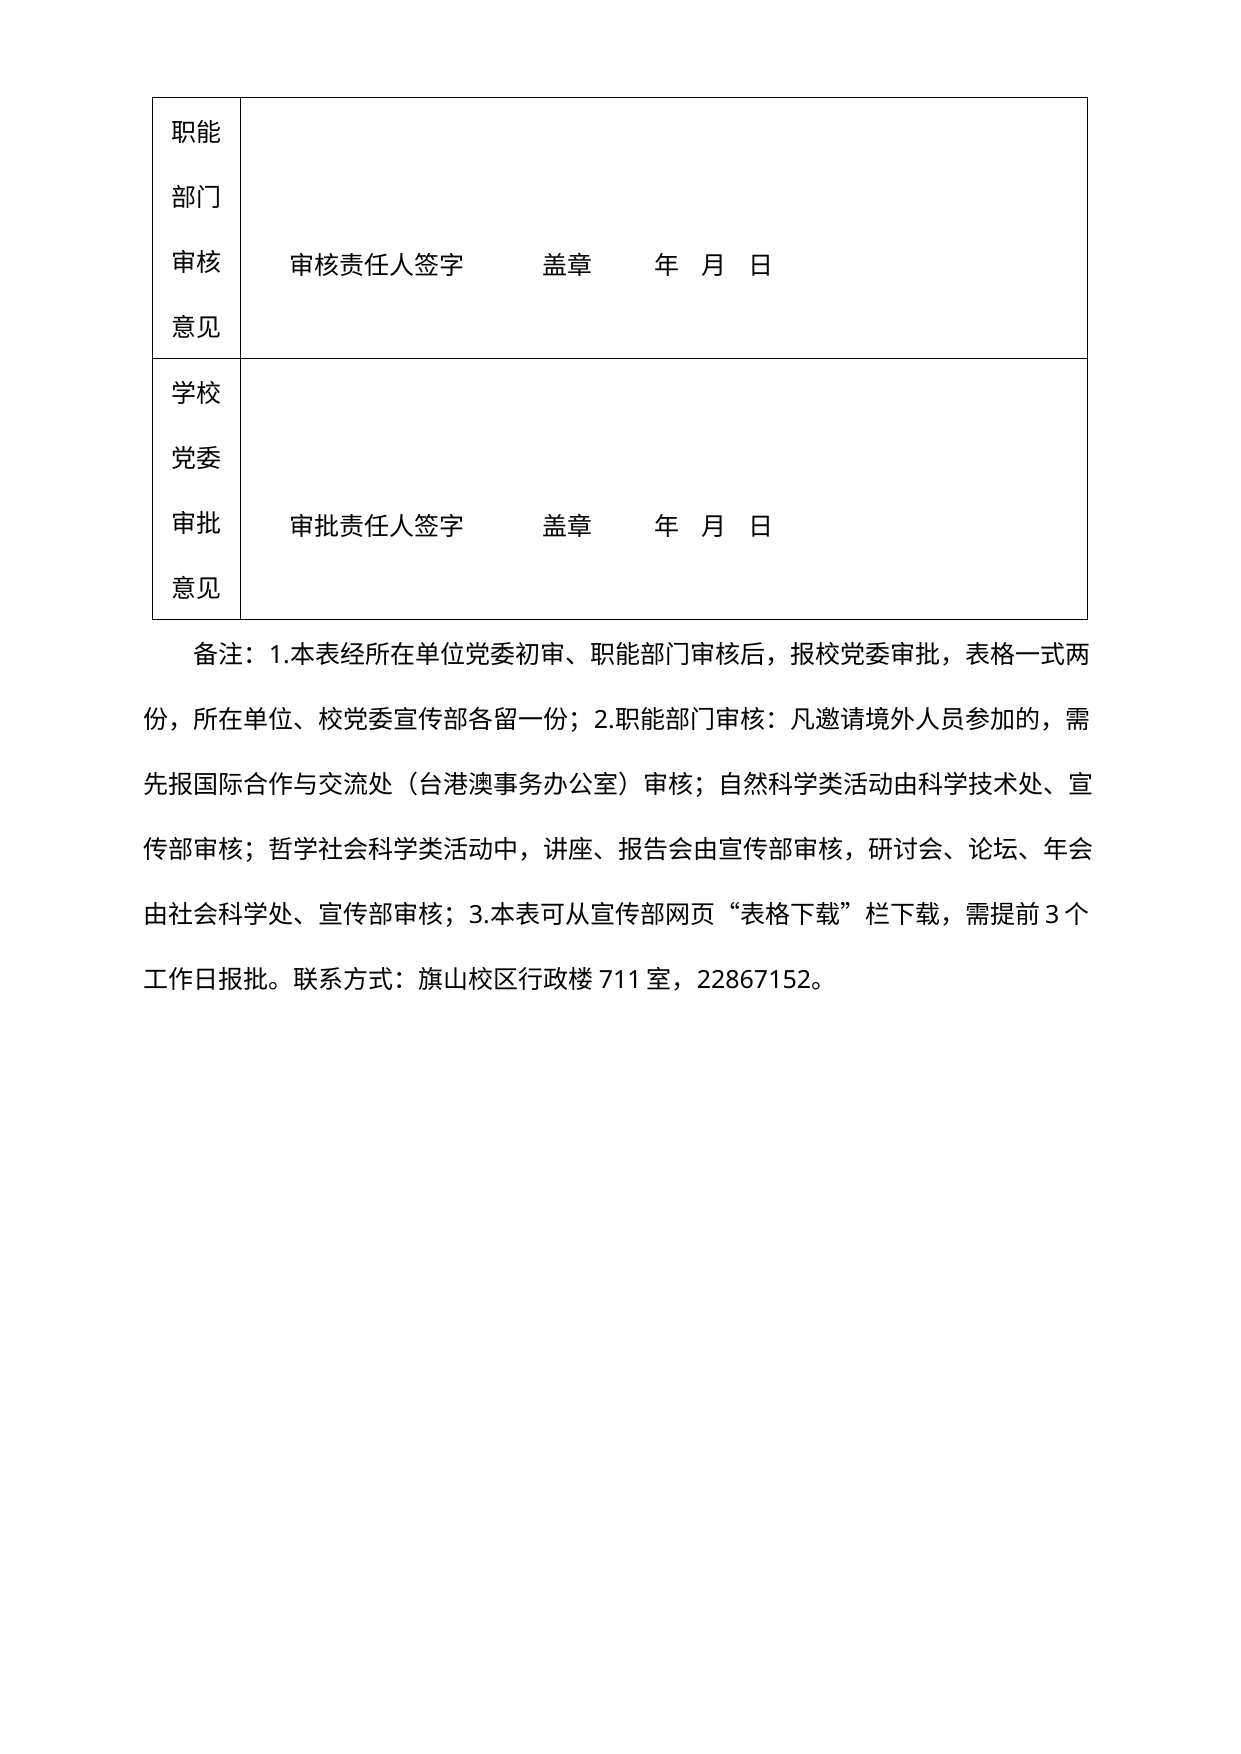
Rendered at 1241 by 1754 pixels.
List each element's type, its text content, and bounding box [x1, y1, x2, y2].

table_cell 审核责任人签字 盖章 年 月 日 [241, 98, 1087, 358]
table_cell 审批责任人签字 盖章 年 月 日 [241, 359, 1087, 619]
table_cell 学校党委审批意见 [153, 359, 240, 619]
table_cell 职能部门审核意见 [153, 98, 240, 358]
text 备注：1.本表经所在单位党委初审、职能部门审核后，报校党委审批，表格一式两份，所在单位、校党委宣传部各留一份；2.职能部门审核：凡邀请境外人员参加的，需先报国际合作与交流处（台港澳事务办公室）审核；自然科学类活动由科学技术处、宣传部审核；哲学社会科学类活动中，讲座、报告会由宣传部审核，研讨会、论坛、年会由社会科学处、宣传部审核；3.本表可从宣传部网页“表格下载”栏下载，需提前3个工作日报批。联系方式：旗山校区行政楼711室，22867152。 [144, 620, 1096, 1010]
